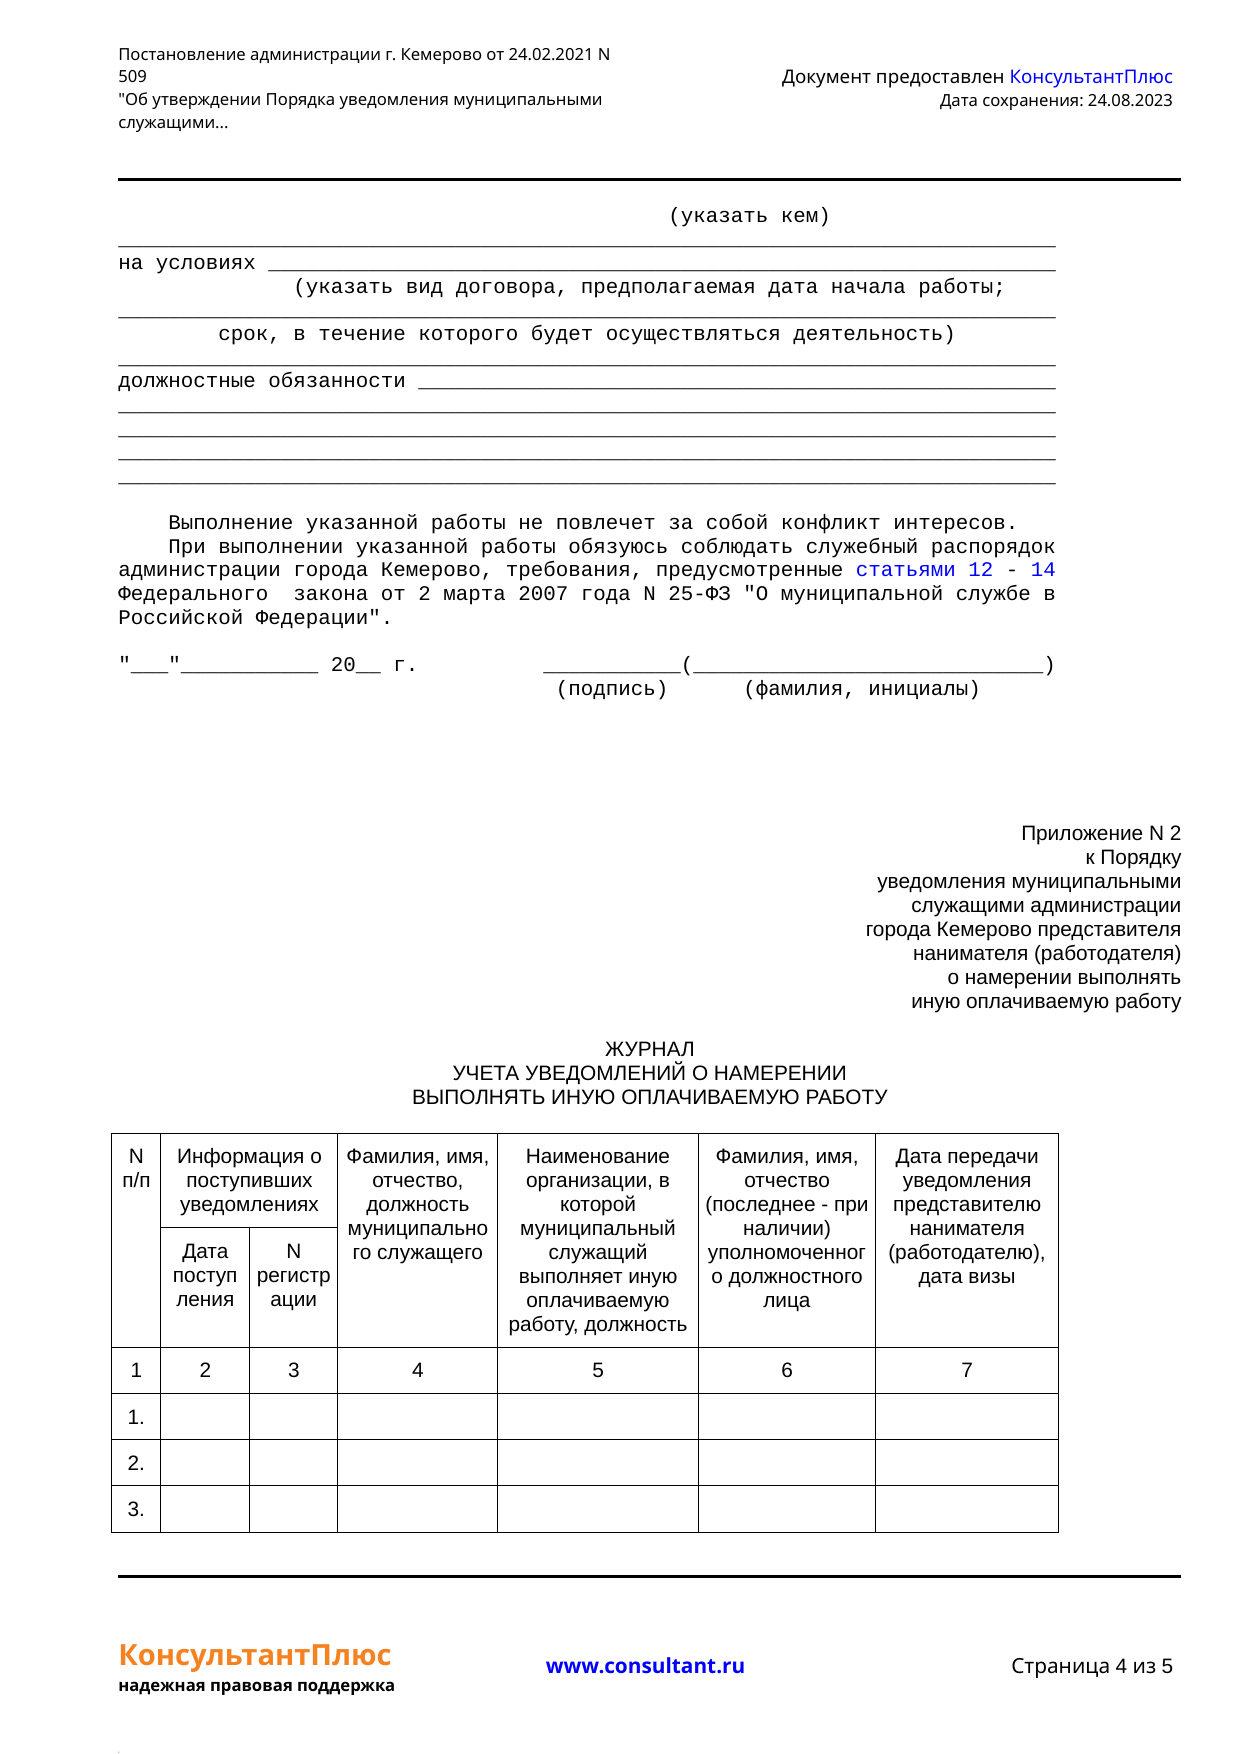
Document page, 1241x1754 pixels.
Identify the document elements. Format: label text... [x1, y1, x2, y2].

text о намерении выполнять [118, 965, 1181, 989]
text Российской Федерации". [118, 607, 1181, 630]
table_cell 1 [112, 1348, 160, 1393]
table_cell [498, 1486, 698, 1532]
text города Кемерово представителя [118, 917, 1181, 941]
table_cell [876, 1440, 1058, 1485]
table_cell [338, 1486, 497, 1532]
text Выполнение указанной работы не повлечет за собой конфликт интересов. [118, 512, 1181, 536]
table_cell 2 [161, 1348, 249, 1393]
text нанимателя (работодателя) [118, 941, 1181, 965]
table_header N п/п [112, 1134, 160, 1347]
table_header Фамилия, имя, отчество, должность муниципального служащего [338, 1134, 497, 1347]
text УЧЕТА УВЕДОМЛЕНИЙ О НАМЕРЕНИИ [118, 1061, 1181, 1085]
table_cell [338, 1440, 497, 1485]
text уведомления муниципальными [118, 869, 1181, 893]
table_cell 6 [699, 1348, 875, 1393]
table_cell [876, 1394, 1058, 1439]
text (указать кем) [118, 205, 1181, 228]
text Приложение N 2 [118, 821, 1181, 845]
text ___________________________________________________________________________ [118, 465, 1181, 488]
table_cell [161, 1394, 249, 1439]
text (подпись) (фамилия, инициалы) [118, 678, 1181, 701]
table_cell [699, 1394, 875, 1439]
table_cell [699, 1440, 875, 1485]
text на условиях _______________________________________________________________ [118, 252, 1181, 276]
text служащими администрации [118, 893, 1181, 917]
table_cell 3 [250, 1348, 337, 1393]
text иную оплачиваемую работу [118, 989, 1181, 1013]
text должностные обязанности ___________________________________________________ [118, 370, 1181, 394]
text (указать вид договора, предполагаемая дата начала работы; [118, 276, 1181, 299]
table_cell 4 [338, 1348, 497, 1393]
table_cell 1. [112, 1394, 160, 1439]
table_cell [498, 1440, 698, 1485]
text ___________________________________________________________________________ [118, 394, 1181, 418]
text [118, 228, 1181, 252]
text ___________________________________________________________________________ [118, 441, 1181, 465]
text "___"___________ 20__ г. ___________(____________________________) [118, 654, 1181, 678]
table_cell [250, 1486, 337, 1532]
text срок, в течение которого будет осуществляться деятельность) [118, 323, 1181, 347]
table_cell [161, 1486, 249, 1532]
table_cell [498, 1394, 698, 1439]
table_header Информация о поступивших уведомлениях [161, 1134, 337, 1227]
text ___________________________________________________________________________ [118, 347, 1181, 370]
table_cell Дата поступления [161, 1228, 249, 1347]
text администрации города Кемерово, требования, предусмотренные статьями 12 - 14 [118, 559, 1181, 583]
text ВЫПОЛНЯТЬ ИНУЮ ОПЛАЧИВАЕМУЮ РАБОТУ [118, 1085, 1181, 1109]
table_header Наименование организации, в которой муниципальный служащий выполняет иную оплачиваемую работу, должность [498, 1134, 698, 1347]
text При выполнении указанной работы обязуюсь соблюдать служебный распорядок [118, 536, 1181, 559]
text Федерального закона от 2 марта 2007 года N 25-ФЗ "О муниципальной службе в [118, 583, 1181, 607]
table_cell [161, 1440, 249, 1485]
table_header Фамилия, имя, отчество (последнее - при наличии) уполномоченного должностного лица [699, 1134, 875, 1347]
table_cell [338, 1394, 497, 1439]
text к Порядку [118, 845, 1181, 869]
table_cell 5 [498, 1348, 698, 1393]
table_cell [250, 1440, 337, 1485]
table_header Дата передачи уведомления представителю нанимателя (работодателю), дата визы [876, 1134, 1058, 1347]
text ___________________________________________________________________________ [118, 299, 1181, 323]
table_cell [250, 1394, 337, 1439]
table_cell N регистрации [250, 1228, 337, 1347]
text ___________________________________________________________________________ [118, 418, 1181, 441]
table_cell [876, 1486, 1058, 1532]
table_cell 2. [112, 1440, 160, 1485]
text ЖУРНАЛ [118, 1037, 1181, 1061]
table_cell 7 [876, 1348, 1058, 1393]
table_cell [699, 1486, 875, 1532]
table_cell 3. [112, 1486, 160, 1532]
